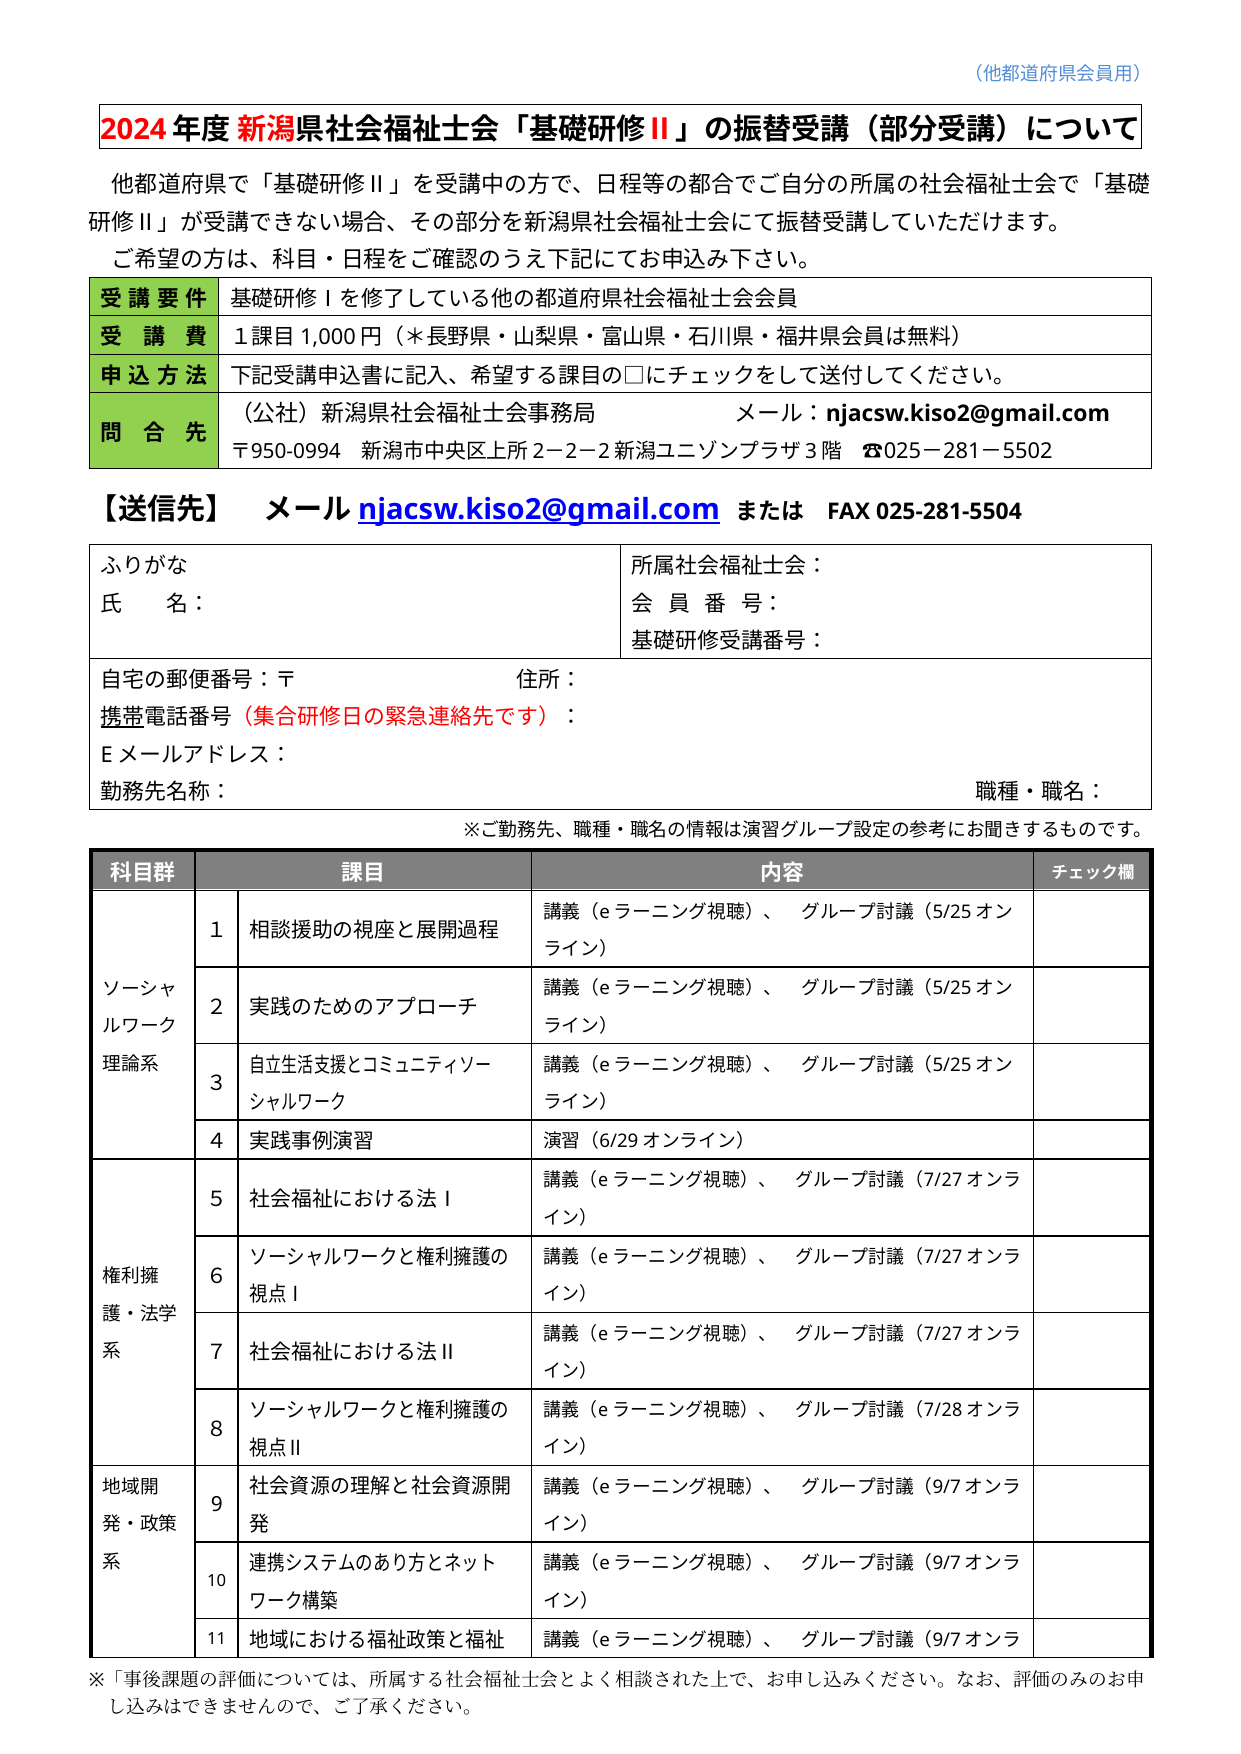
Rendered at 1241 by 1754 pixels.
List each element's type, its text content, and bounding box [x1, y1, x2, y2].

table_cell ３ [196, 1044, 237, 1119]
table_cell 実践事例演習 [239, 1121, 531, 1158]
table_cell [1034, 1619, 1149, 1657]
table_cell 問合先 [90, 393, 218, 468]
table_cell [1034, 1543, 1149, 1618]
table_header ふりがな 氏 名： [90, 545, 620, 658]
table_cell [1034, 1237, 1149, 1311]
table_header 所属社会福祉士会： 会員番号： 基礎研修受講番号： [621, 545, 1151, 658]
table_cell 社会福祉における法Ⅰ [239, 1160, 531, 1235]
table_cell 申込方法 [90, 355, 218, 392]
table_cell 社会福祉における法Ⅱ [239, 1313, 531, 1388]
table_cell 講義（eラーニング視聴）、 グループ討議（7/27オンライン） [532, 1237, 1033, 1311]
table_cell 11 [196, 1619, 237, 1657]
table_cell ソーシャルワークと権利擁護の視点Ⅱ [239, 1390, 531, 1464]
text 【送信先】 メール njacsw.kiso2@gmail.com または FAX 025-281-5504 [89, 469, 1152, 544]
table_cell [1034, 968, 1149, 1043]
text ご希望の方は、科目・日程をご確認のうえ下記にてお申込み下さい。 [89, 239, 1152, 277]
table_cell 実践のためのアプローチ [239, 968, 531, 1043]
table_cell ４ [196, 1121, 237, 1158]
table_cell [1034, 1390, 1149, 1464]
table_cell 講義（eラーニング視聴）、 グループ討議（5/25オンライン） [532, 891, 1033, 966]
table_cell ソーシャルワーク理論系 [93, 891, 194, 1158]
table_cell 権利擁護・法学系 [93, 1160, 194, 1464]
table_cell 受講費 [90, 316, 218, 354]
table_cell [1034, 1044, 1149, 1119]
table_cell 講義（eラーニング視聴）、 グループ討議（7/28オンライン） [532, 1390, 1033, 1464]
table_cell [1034, 891, 1149, 966]
table_cell 地域における福祉政策と福祉計画 [239, 1619, 531, 1657]
table_cell 9 [196, 1466, 237, 1541]
table_header 課目 [196, 852, 531, 889]
table_cell 講義（eラーニング視聴）、 グループ討議（7/27オンライン） [532, 1160, 1033, 1235]
table_cell 地域開発・政策系 [93, 1466, 194, 1657]
table_cell ２ [196, 968, 237, 1043]
table_header チェック欄 [1034, 852, 1149, 889]
table_cell ソーシャルワークと権利擁護の視点Ⅰ [239, 1237, 531, 1311]
table_cell [1034, 1313, 1149, 1388]
table_cell [1034, 1466, 1149, 1541]
table_cell 社会資源の理解と社会資源開発 [239, 1466, 531, 1541]
text 他都道府県で「基礎研修Ⅱ」を受講中の方で、日程等の都合でご自分の所属の社会福祉士会で「基礎研修Ⅱ」が受講できない場合、その部分を新潟県社会福祉士会にて振替受講していただけます。 [89, 164, 1152, 239]
table_cell 講義（eラーニング視聴）、 グループ討議（9/7オンライン） [532, 1466, 1033, 1541]
table_cell １ [196, 891, 237, 966]
table_cell 相談援助の視座と展開過程 [239, 891, 531, 966]
table_cell ７ [196, 1313, 237, 1388]
text ※ご勤務先、職種・職名の情報は演習グループ設定の参考にお聞きするものです。 [89, 810, 1152, 847]
table_cell 講義（eラーニング視聴）、 グループ討議（5/25オンライン） [532, 968, 1033, 1043]
table_cell 自宅の郵便番号：〒 住所： 携帯電話番号（集合研修日の緊急連絡先です）： Eメールアドレス： 勤務先名称： 職種・職名： [90, 659, 1151, 809]
table_cell 10 [196, 1543, 237, 1618]
table_cell [1034, 1160, 1149, 1235]
table_header 科目群 [93, 852, 194, 889]
table_cell 講義（eラーニング視聴）、 グループ討議（5/25オンライン） [532, 1044, 1033, 1119]
text 2024年度 新潟県社会福祉士会「基礎研修Ⅱ」の振替受講（部分受講）について [89, 89, 1152, 164]
table_cell 講義（eラーニング視聴）、 グループ討議（7/27オンライン） [532, 1313, 1033, 1388]
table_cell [532, 1619, 1033, 1657]
table_cell 演習（6/29オンライン） [532, 1121, 1033, 1158]
table_cell ８ [196, 1390, 237, 1464]
table_header 内容 [532, 852, 1033, 889]
table_cell [1034, 1121, 1149, 1158]
table_cell 連携システムのあり方とネットワーク構築 [239, 1543, 531, 1618]
table_cell 下記受講申込書に記入、希望する課目の□にチェックをして送付してください。 [219, 355, 1151, 392]
table_cell 自立生活支援とコミュニティソーシャルワーク [239, 1044, 531, 1119]
table_header 基礎研修Ⅰを修了している他の都道府県社会福祉士会会員 [219, 278, 1151, 315]
table_cell ５ [196, 1160, 237, 1235]
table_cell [532, 1543, 1033, 1618]
table_header 受講要件 [90, 278, 218, 315]
table_cell １課目1,000円（＊長野県・山梨県・富山県・石川県・福井県会員は無料） [219, 316, 1151, 354]
table_cell （公社）新潟県社会福祉士会事務局 メール：njacsw.kiso2@gmail.com 〒950-0994 新潟市中央区上所2－2－2新潟ユニゾンプラザ3階 ☎025－281－5502 [219, 393, 1151, 468]
table_cell ６ [196, 1237, 237, 1311]
